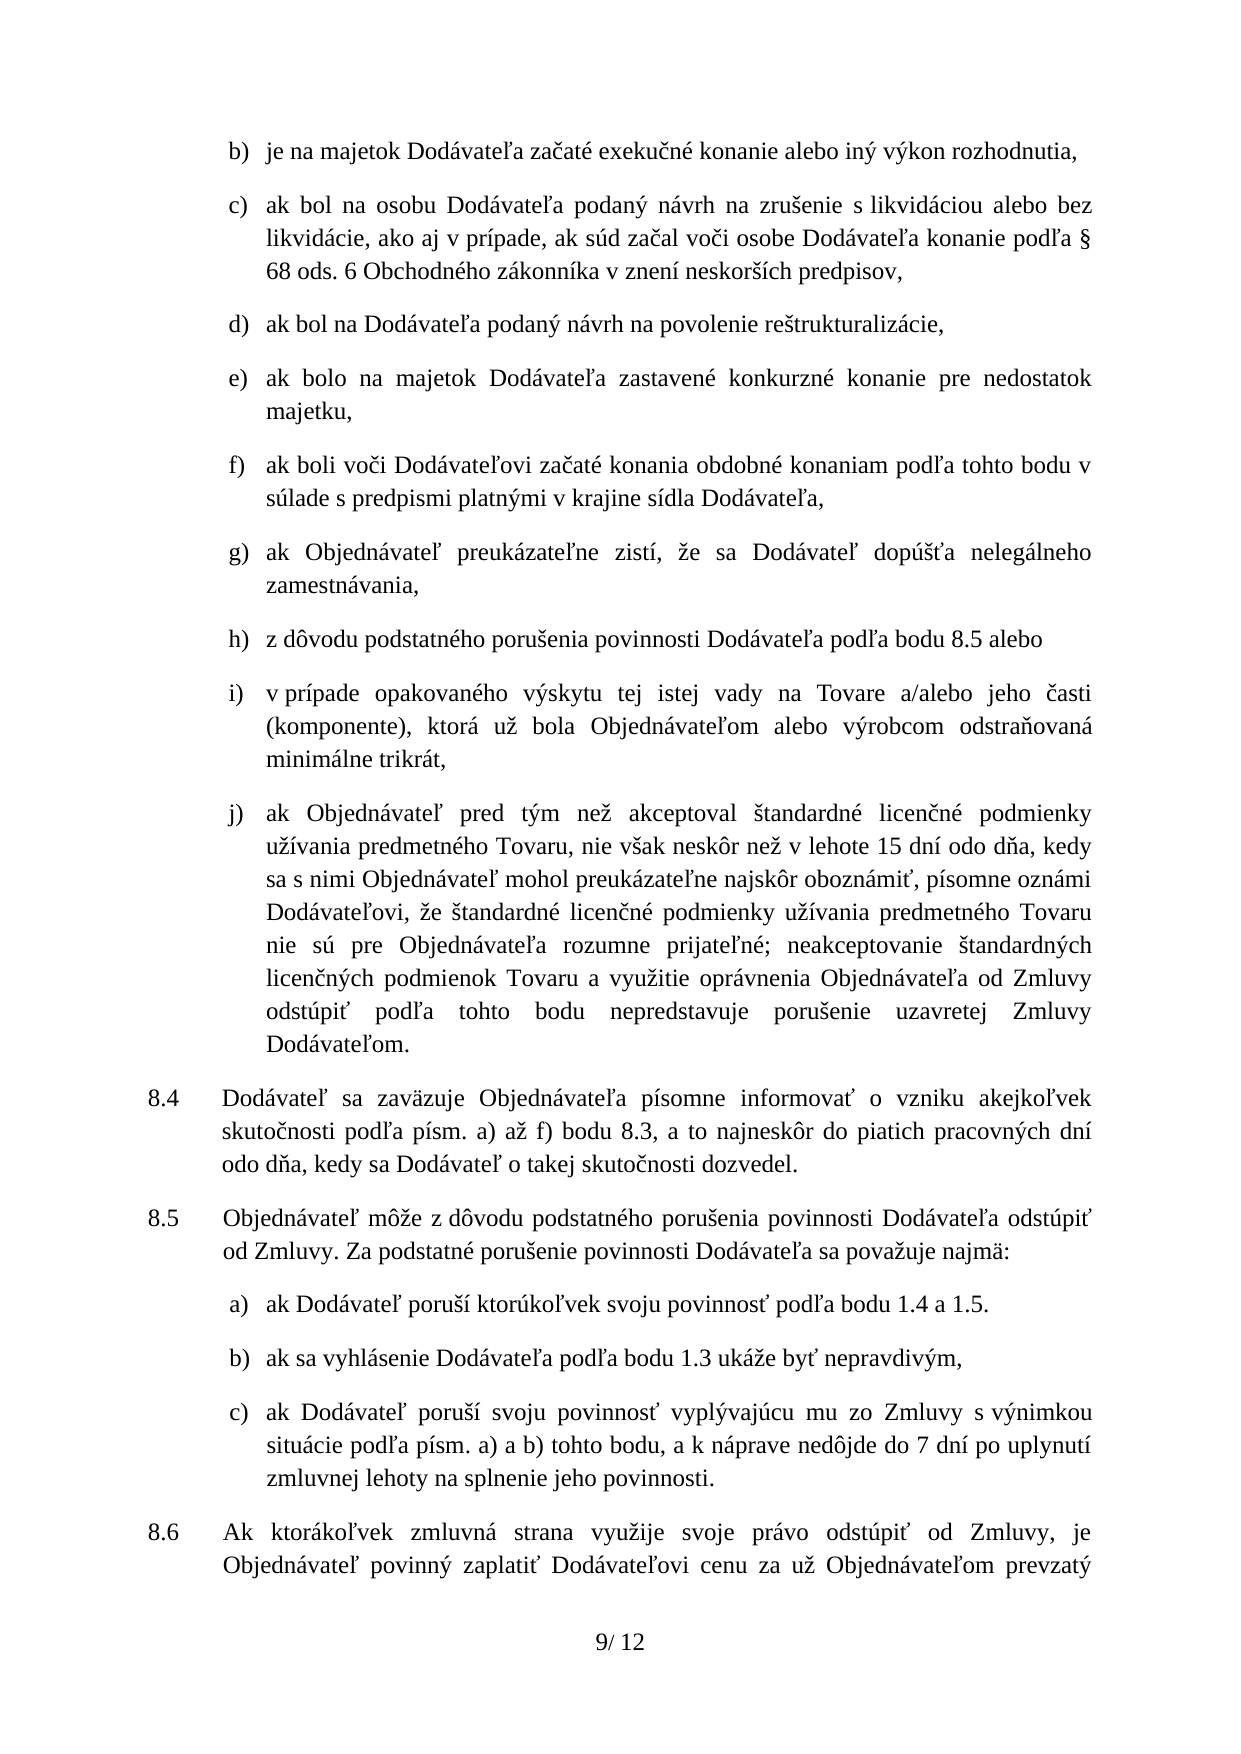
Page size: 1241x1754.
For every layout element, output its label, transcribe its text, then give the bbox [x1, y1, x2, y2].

list ak bol na Dodávateľa podaný návrh na povolenie reštrukturalizácie, [228, 309, 1092, 338]
list ak Objednávateľ preukázateľne zistí, že sa Dodávateľ dopúšťa nelegálneho zamestnávania, [228, 537, 1092, 599]
list ak boli voči Dodávateľovi začaté konania obdobné konaniam podľa tohto bodu v súlade s predpismi platnými v krajine sídla Dodávateľa, [228, 450, 1092, 512]
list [148, 1517, 1092, 1579]
list v prípade opakovaného výskytu tej istej vady na Tovare a/alebo jeho časti (komponente), ktorá už bola Objednávateľom alebo výrobcom odstraňovaná minimálne trikrát, [228, 678, 1092, 773]
list z dôvodu podstatného porušenia povinnosti Dodávateľa podľa bodu 8.5 alebo [228, 624, 1092, 653]
list ak bol na osobu Dodávateľa podaný návrh na zrušenie s likvidáciou alebo bez likvidácie, ako aj v prípade, ak súd začal voči osobe Dodávateľa konanie podľa § 68 ods. 6 Obchodného zákonníka v znení neskorších predpisov, [228, 190, 1092, 284]
list ak sa vyhlásenie Dodávateľa podľa bodu 1.3 ukáže byť nepravdivým, [229, 1343, 1092, 1372]
list Dodávateľ sa zaväzuje Objednávateľa písomne informovať o vzniku akejkoľvek skutočnosti podľa písm. a) až f) bodu 8.3, a to najneskôr do piatich pracovných dní odo dňa, kedy sa Dodávateľ o takej skutočnosti dozvedel. [148, 1083, 1092, 1178]
list ak bolo na majetok Dodávateľa zastavené konkurzné konanie pre nedostatok majetku, [228, 363, 1092, 425]
list Objednávateľ môže z dôvodu podstatného porušenia povinnosti Dodávateľa odstúpiť od Zmluvy. Za podstatné porušenie povinnosti Dodávateľa sa považuje najmä: [148, 1203, 1092, 1264]
list ak Objednávateľ pred tým než akceptoval štandardné licenčné podmienky užívania predmetného Tovaru, nie však neskôr než v lehote 15 dní odo dňa, kedy sa s nimi Objednávateľ mohol preukázateľne najskôr oboznámiť, písomne oznámi Dodávateľovi, že štandardné licenčné podmienky užívania predmetného Tovaru nie sú pre Objednávateľa rozumne prijateľné; neakceptovanie štandardných licenčných podmienok Tovaru a využitie oprávnenia Objednávateľa od Zmluvy odstúpiť podľa tohto bodu nepredstavuje porušenie uzavretej Zmluvy Dodávateľom. [228, 798, 1092, 1058]
list ak Dodávateľ poruší svoju povinnosť vyplývajúcu mu zo Zmluvy s výnimkou situácie podľa písm. a) a b) tohto bodu, a k náprave nedôjde do 7 dní po uplynutí zmluvnej lehoty na splnenie jeho povinnosti. [229, 1397, 1092, 1492]
list ak Dodávateľ poruší ktorúkoľvek svoju povinnosť podľa bodu 1.4 a 1.5. [229, 1289, 1092, 1318]
list je na majetok Dodávateľa začaté exekučné konanie alebo iný výkon rozhodnutia, [228, 136, 1092, 164]
